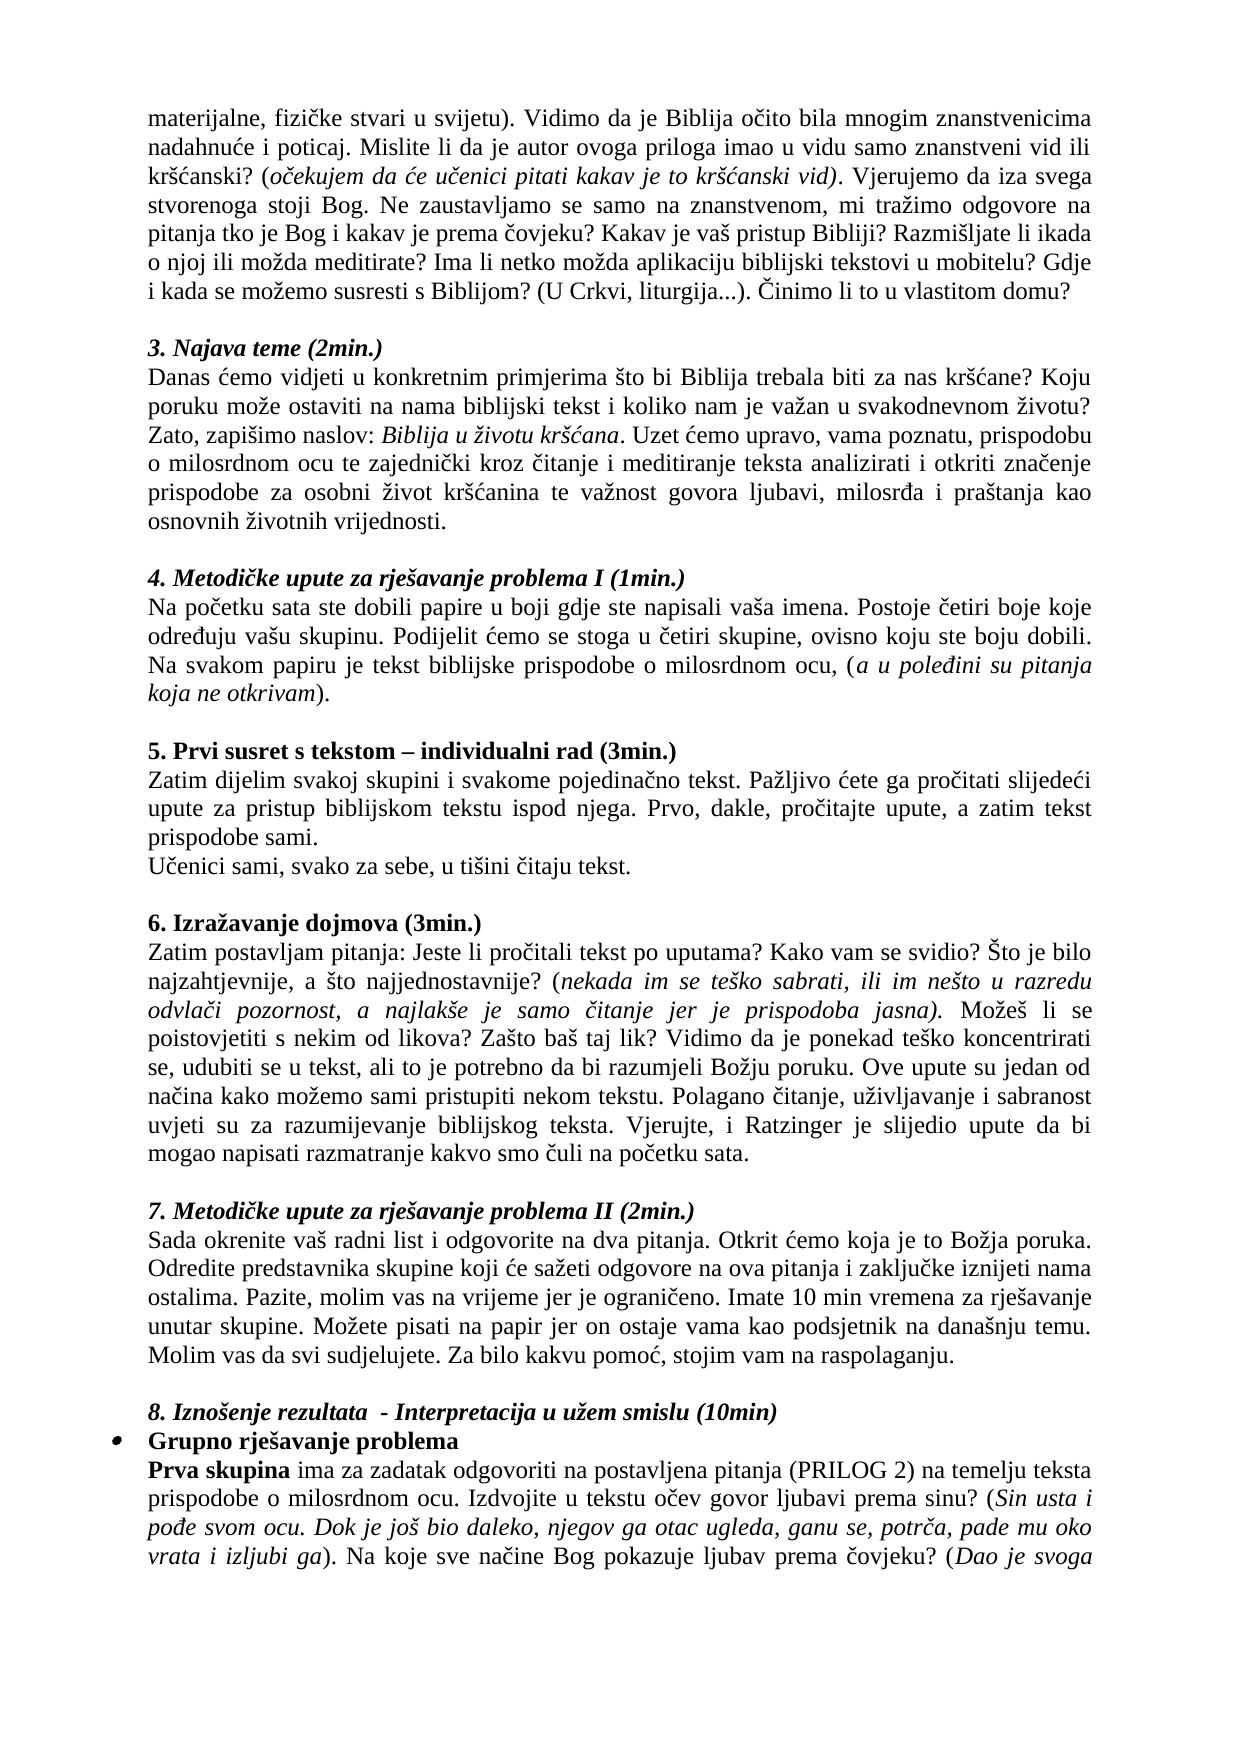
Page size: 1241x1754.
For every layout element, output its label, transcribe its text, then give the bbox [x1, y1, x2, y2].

text Zatim dijelim svakoj skupini i svakome pojedinačno tekst. Pažljivo ćete ga pročitati slijedeći upute za pristup biblijskom tekstu ispod njega. Prvo, dakle, pročitajte upute, a zatim tekst prispodobe sami. [148, 765, 1093, 851]
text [148, 103, 1093, 305]
text 5. Prvi susret s tekstom – individualni rad (3min.) [148, 736, 1093, 765]
text 7. Metodičke upute za rješavanje problema II (2min.) [148, 1196, 1093, 1225]
text Zatim postavljam pitanja: Jeste li pročitali tekst po uputama? Kako vam se svidio? Što je bilo najzahtjevnije, a što najjednostavnije? (nekada im se teško sabrati, ili im nešto u razredu odvlači pozornost, a najlakše je samo čitanje jer je prispodoba jasna). Možeš li se poistovjetiti s nekim od likova? Zašto baš taj lik? Vidimo da je ponekad teško koncentrirati se, udubiti se u tekst, ali to je potrebno da bi razumjeli Božju poruku. Ove upute su jedan od načina kako možemo sami pristupiti nekom tekstu. Polagano čitanje, uživljavanje i sabranost uvjeti su za razumijevanje biblijskog teksta. Vjerujte, i Ratzinger je slijedio upute da bi mogao napisati razmatranje kakvo smo čuli na početku sata. [148, 937, 1093, 1167]
text 6. Izražavanje dojmova (3min.) [148, 908, 1093, 937]
text Sada okrenite vaš radni list i odgovorite na dva pitanja. Otkrit ćemo koja je to Božja poruka. Odredite predstavnika skupine koji će sažeti odgovore na ova pitanja i zaključke iznijeti nama ostalima. Pazite, molim vas na vrijeme jer je ograničeno. Imate 10 min vremena za rješavanje unutar skupine. Možete pisati na papir jer on ostaje vama kao podsjetnik na današnju temu. Molim vas da svi sudjelujete. Za bilo kakvu pomoć, stojim vam na raspolaganju. [148, 1225, 1093, 1368]
text Na početku sata ste dobili papire u boji gdje ste napisali vaša imena. Postoje četiri boje koje određuju vašu skupinu. Podijelit ćemo se stoga u četiri skupine, ovisno koju ste boju dobili. Na svakom papiru je tekst biblijske prispodobe o milosrdnom ocu, (a u poleđini su pitanja koja ne otkrivam). [148, 592, 1093, 707]
text 3. Najava teme (2min.) [148, 333, 1093, 362]
text Učenici sami, svako za sebe, u tišini čitaju tekst. [148, 851, 1093, 880]
text Danas ćemo vidjeti u konkretnim primjerima što bi Biblija trebala biti za nas kršćane? Koju poruku može ostaviti na nama biblijski tekst i koliko nam je važan u svakodnevnom životu? Zato, zapišimo naslov: Biblija u životu kršćana. Uzet ćemo upravo, vama poznatu, prispodobu o milosrdnom ocu te zajednički kroz čitanje i meditiranje teksta analizirati i otkriti značenje prispodobe za osobni život kršćanina te važnost govora ljubavi, milosrđa i praštanja kao osnovnih životnih vrijednosti. [148, 362, 1093, 535]
text 8. Iznošenje rezultata - Interpretacija u užem smislu (10min) [148, 1397, 1093, 1426]
text 4. Metodičke upute za rješavanje problema I (1min.) [148, 563, 1093, 592]
list Grupno rješavanje problema [110, 1426, 1093, 1455]
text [148, 1455, 1093, 1570]
